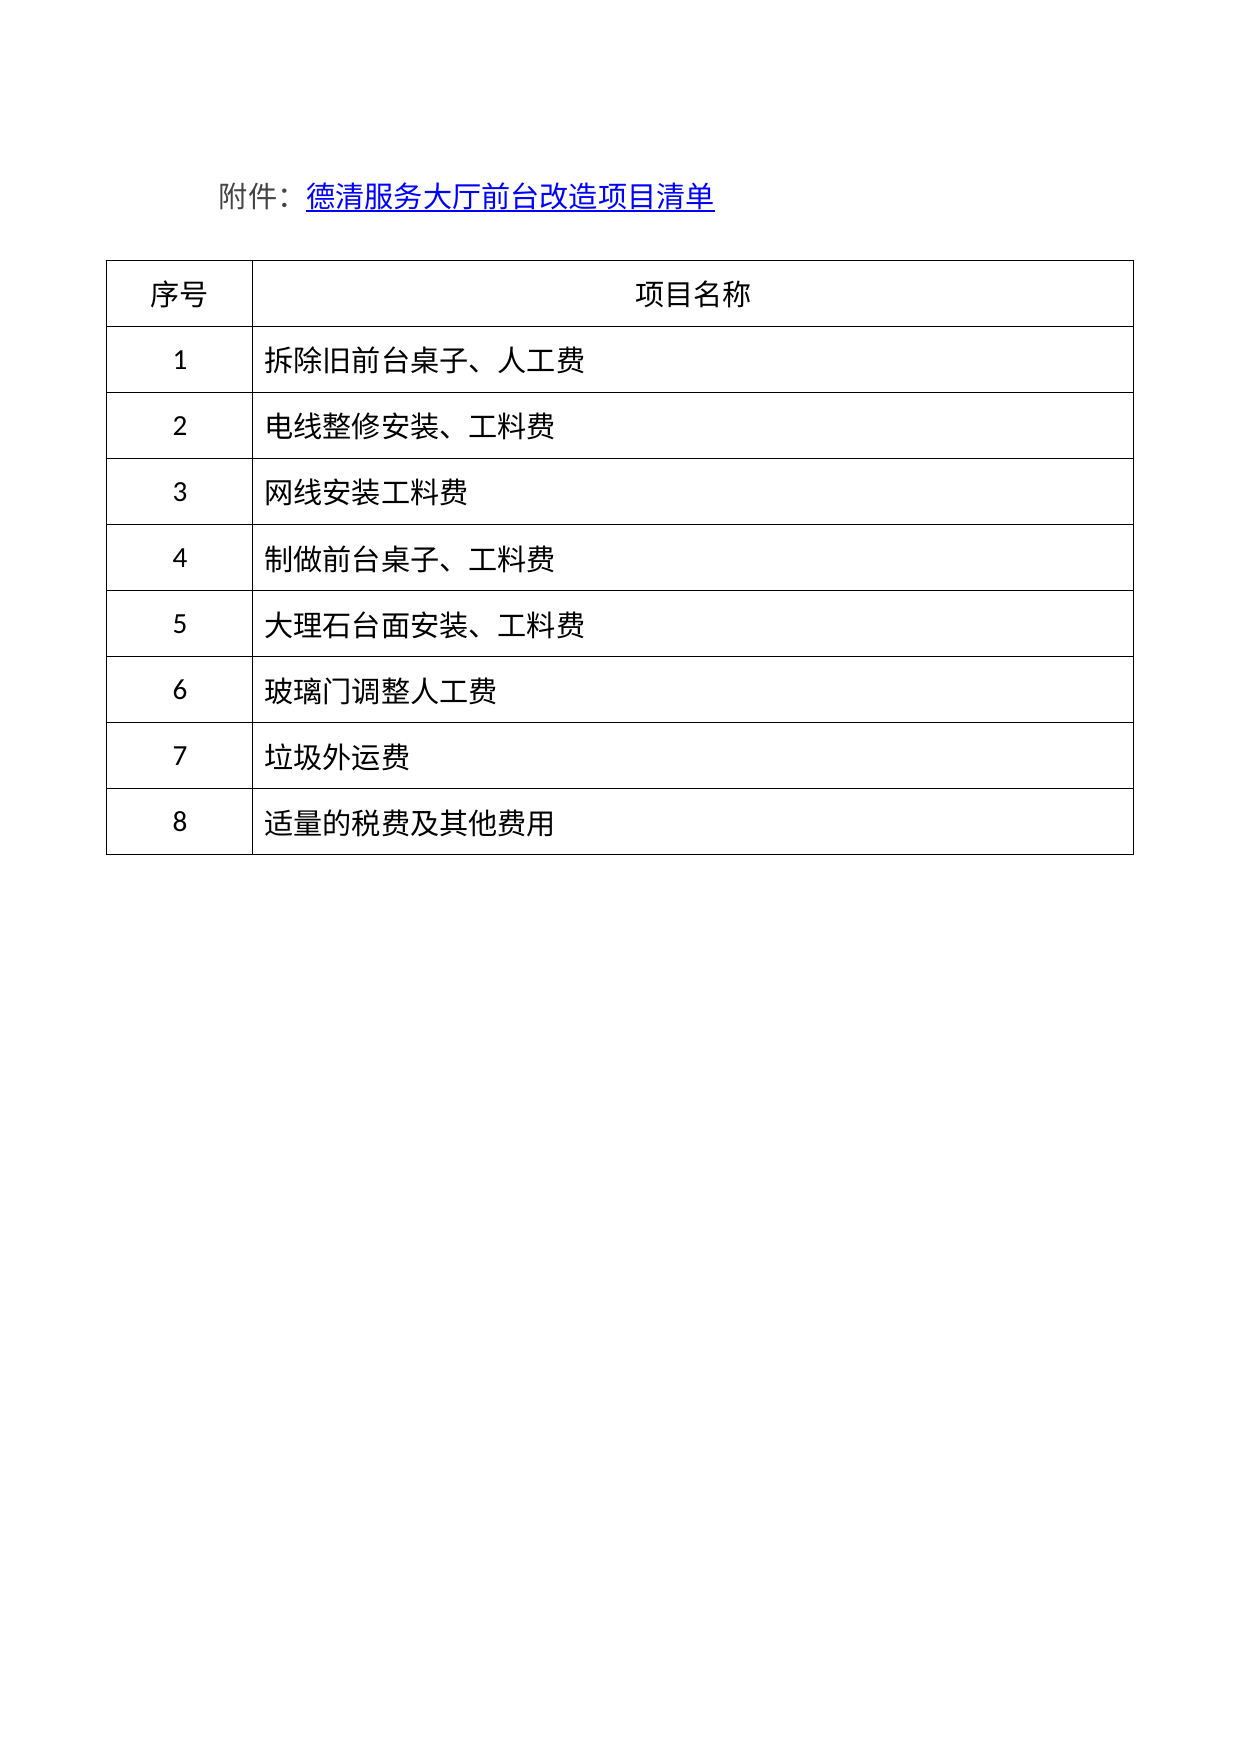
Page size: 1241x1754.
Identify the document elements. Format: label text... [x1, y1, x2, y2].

table_cell 适量的税费及其他费用 [253, 789, 1133, 854]
table_cell 大理石台面安装、工料费 [253, 591, 1133, 656]
table_cell 2 [107, 393, 252, 458]
table_cell 5 [107, 591, 252, 656]
table_cell 制做前台桌子、工料费 [253, 525, 1133, 590]
table_header 项目名称 [253, 261, 1133, 326]
table_cell 网线安装工料费 [253, 459, 1133, 524]
table_cell 拆除旧前台桌子、人工费 [253, 327, 1133, 392]
table_cell 垃圾外运费 [253, 723, 1133, 788]
table_cell 电线整修安装、工料费 [253, 393, 1133, 458]
table_header 序号 [107, 261, 252, 326]
table_cell 4 [107, 525, 252, 590]
text 附件：德清服务大厅前台改造项目清单 [187, 162, 1053, 227]
table_cell 7 [107, 723, 252, 788]
table_cell 3 [107, 459, 252, 524]
table_cell 1 [107, 327, 252, 392]
table_cell 8 [107, 789, 252, 854]
table_cell 6 [107, 657, 252, 722]
table_cell 玻璃门调整人工费 [253, 657, 1133, 722]
